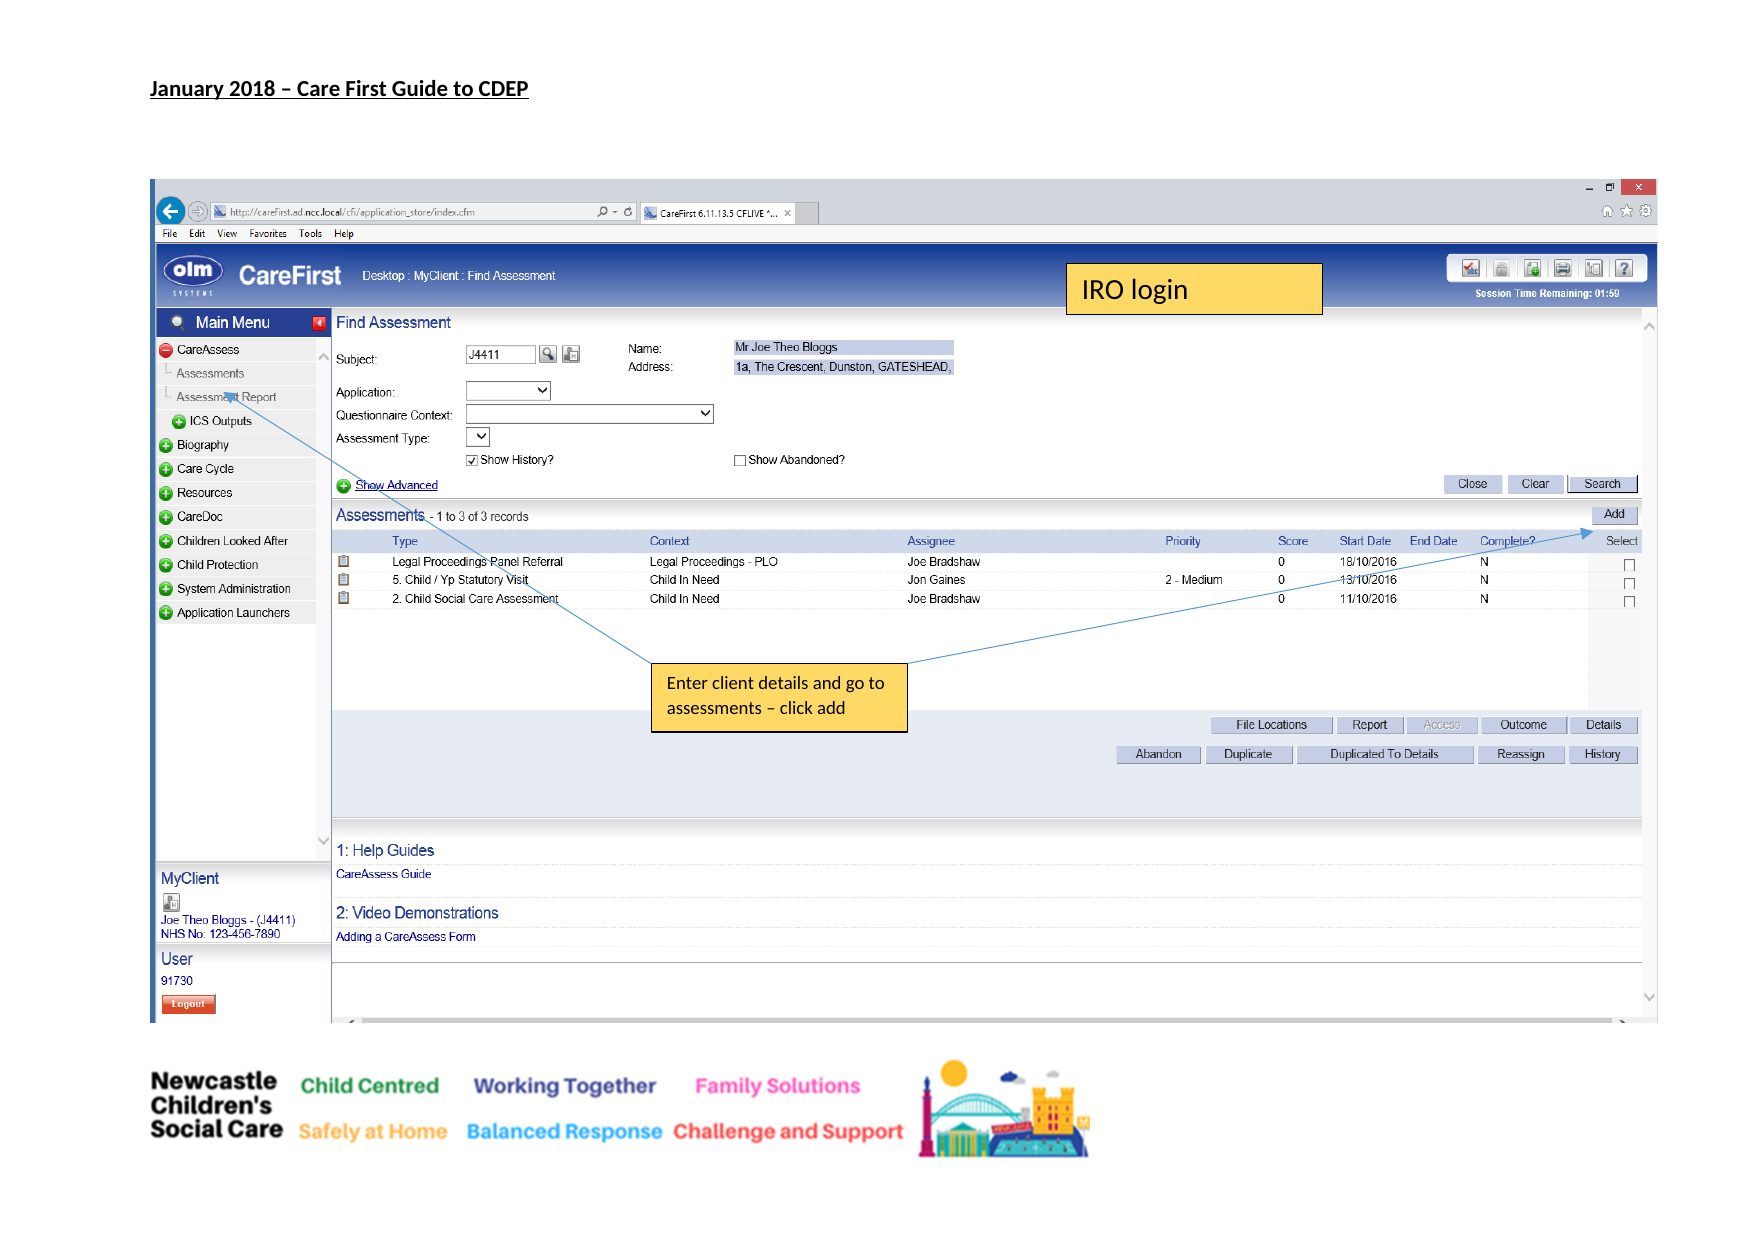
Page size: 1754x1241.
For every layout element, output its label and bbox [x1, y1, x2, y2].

picture [150, 1050, 1090, 1167]
picture [150, 179, 1658, 1023]
